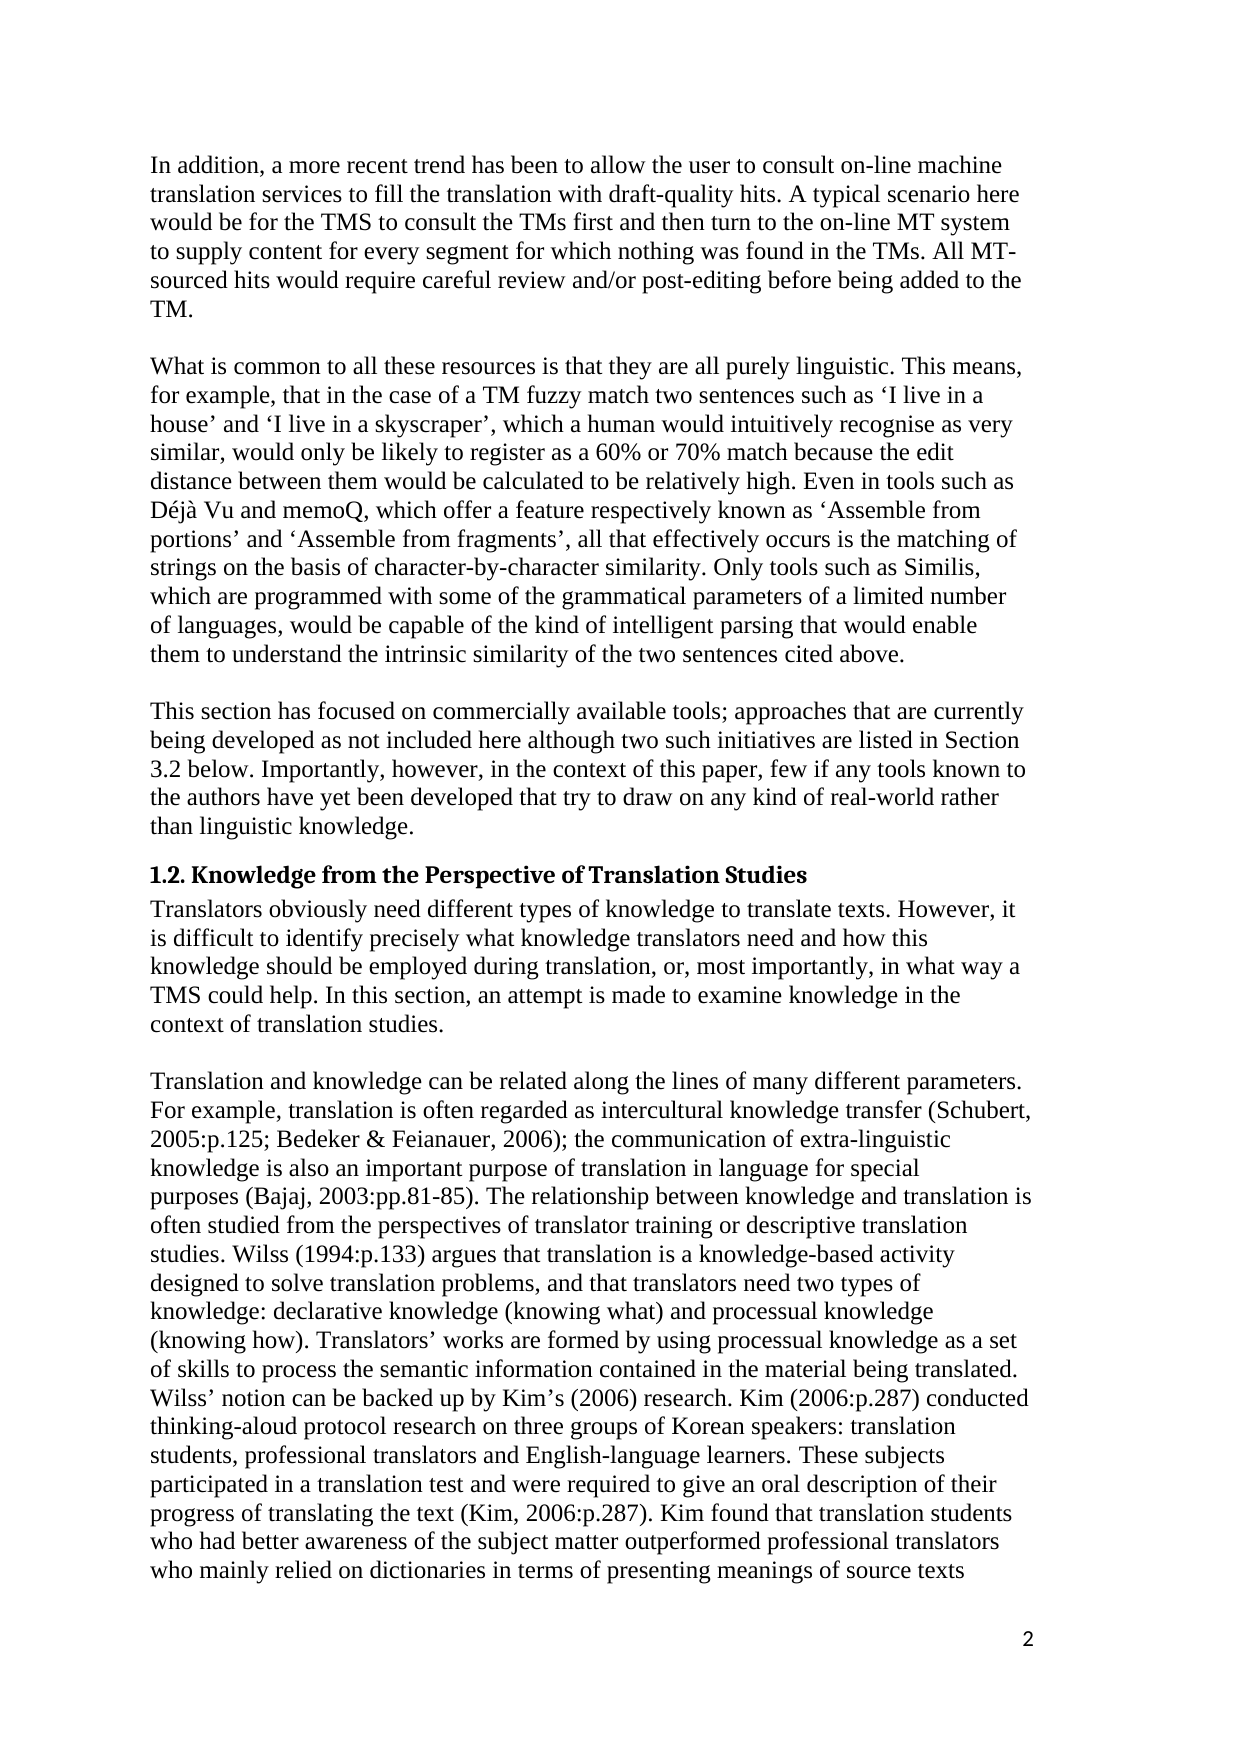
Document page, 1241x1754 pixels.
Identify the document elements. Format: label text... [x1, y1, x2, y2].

text What is common to all these resources is that they are all purely linguistic. This means, for example, that in the case of a TM fuzzy match two sentences such as ‘I live in a house’ and ‘I live in a skyscraper’, which a human would intuitively recognise as very similar, would only be likely to register as a 60% or 70% match because the edit distance between them would be calculated to be relatively high. Even in tools such as Déjà Vu and memoQ, which offer a feature respectively known as ‘Assemble from portions’ and ‘Assemble from fragments’, all that effectively occurs is the matching of strings on the basis of character-by-character similarity. Only tools such as Similis, which are programmed with some of the grammatical parameters of a limited number of languages, would be capable of the kind of intelligent parsing that would enable them to understand the intrinsic similarity of the two sentences cited above. [150, 351, 1034, 667]
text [150, 1066, 1034, 1584]
subtitle 1.2. Knowledge from the Perspective of Translation Studies [150, 861, 1034, 889]
text In addition, a more recent trend has been to allow the user to consult on-line machine translation services to fill the translation with draft-quality hits. A typical scenario here would be for the TMS to consult the TMs first and then turn to the on-line MT system to supply content for every segment for which nothing was found in the TMs. All MT-sourced hits would require careful review and/or post-editing before being added to the TM. [150, 150, 1034, 322]
text This section has focused on commercially available tools; approaches that are currently being developed as not included here although two such initiatives are listed in Section 3.2 below. Importantly, however, in the context of this paper, few if any tools known to the authors have yet been developed that try to draw on any kind of real-world rather than linguistic knowledge. [150, 696, 1034, 840]
text Translators obviously need different types of knowledge to translate texts. However, it is difficult to identify precisely what knowledge translators need and how this knowledge should be employed during translation, or, most importantly, in what way a TMS could help. In this section, an attempt is made to examine knowledge in the context of translation studies. [150, 894, 1034, 1038]
